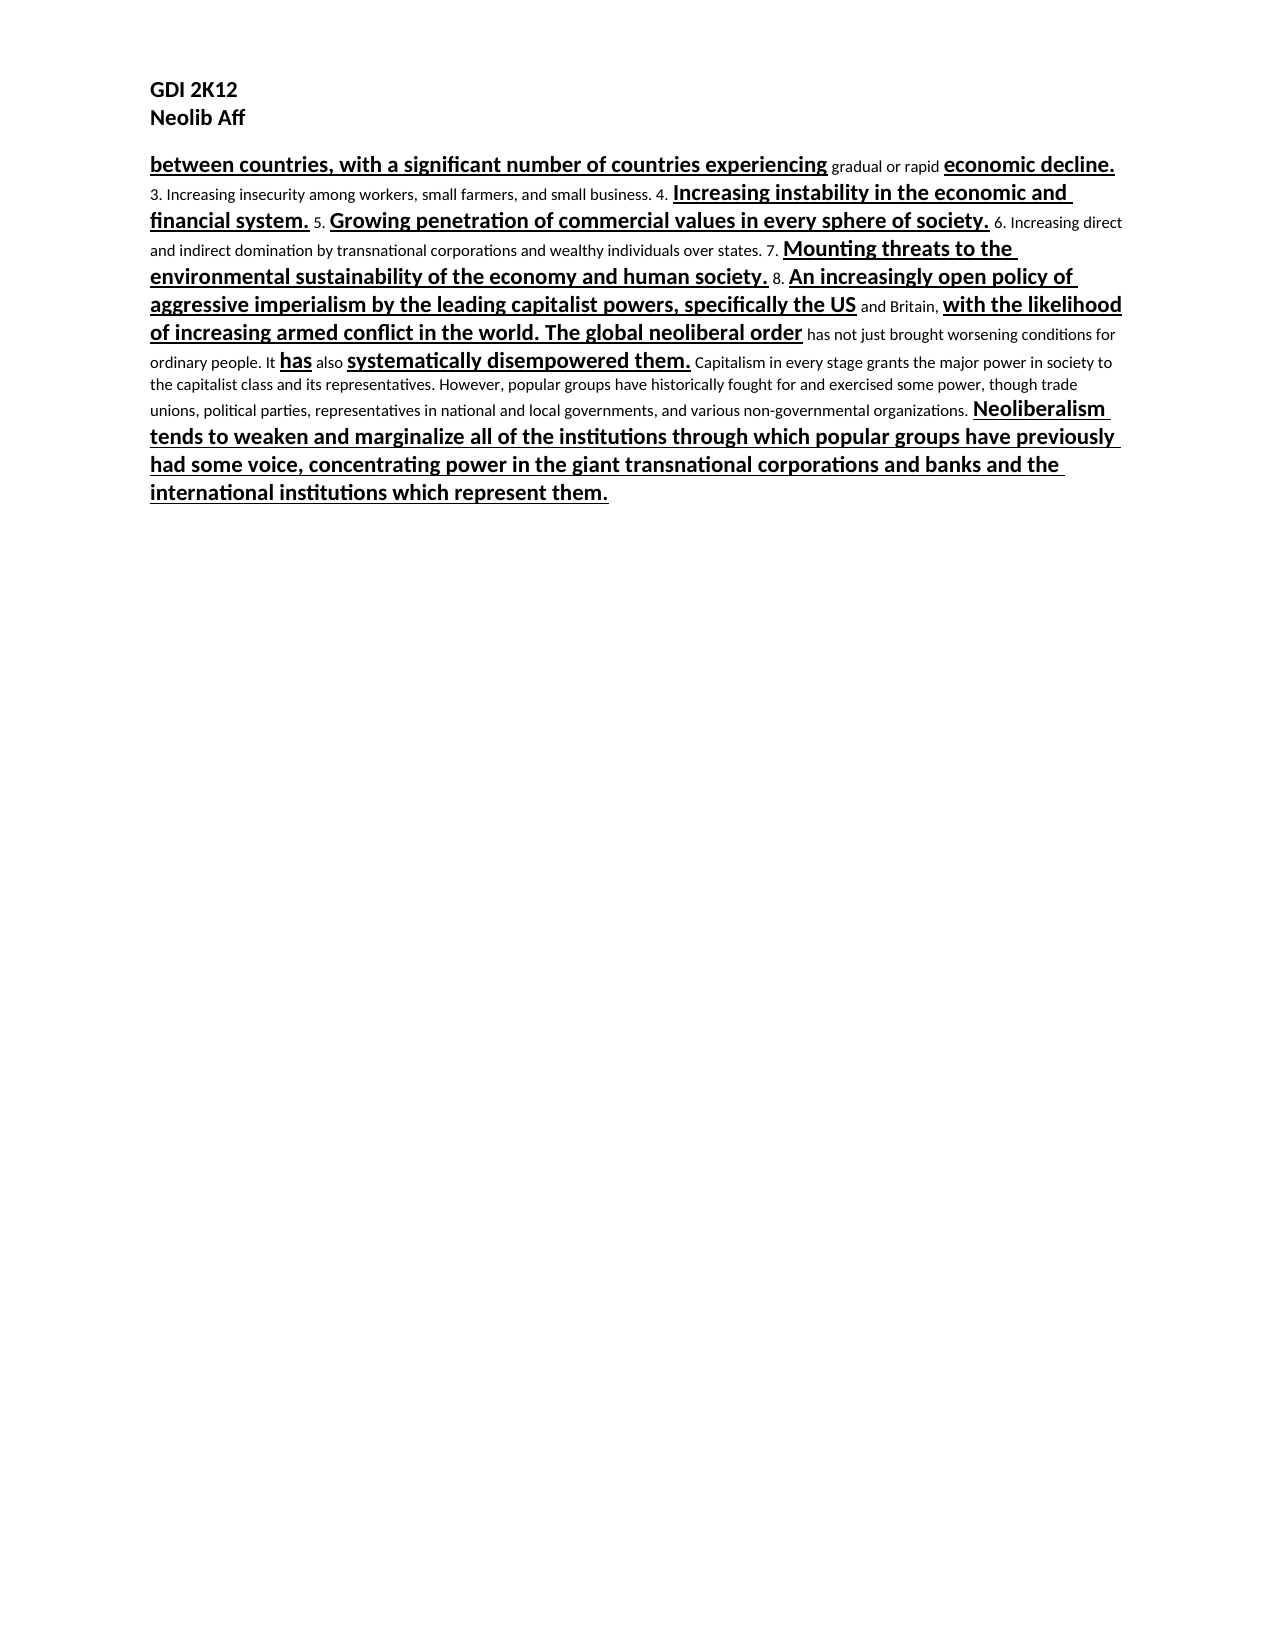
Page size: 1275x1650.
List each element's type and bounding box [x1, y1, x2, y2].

text [150, 150, 1125, 507]
